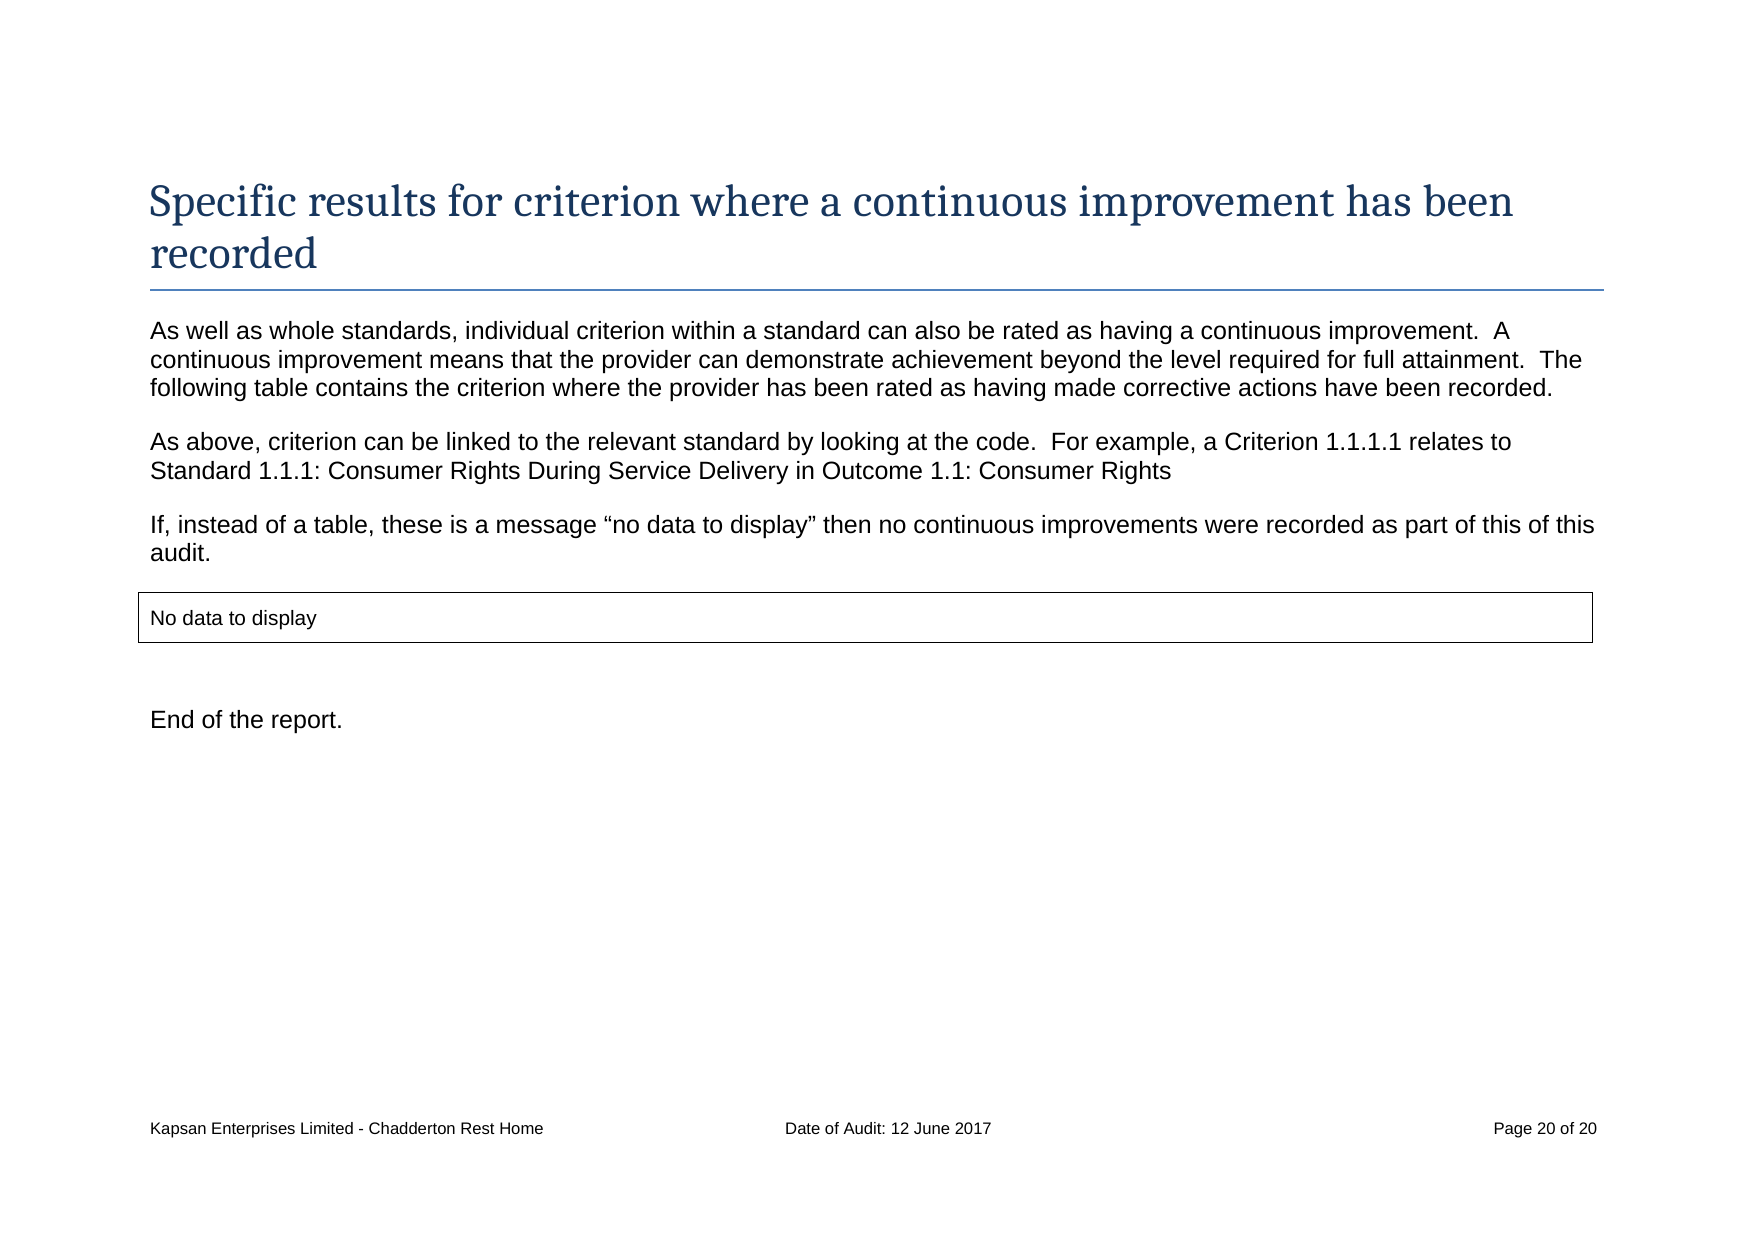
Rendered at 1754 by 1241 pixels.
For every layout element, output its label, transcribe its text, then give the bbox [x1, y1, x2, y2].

text As above, criterion can be linked to the relevant standard by looking at the code. For example, a Criterion 1.1.1.1 relates to Standard 1.1.1: Consumer Rights During Service Delivery in Outcome 1.1: Consumer Rights [150, 427, 1604, 484]
text As well as whole standards, individual criterion within a standard can also be rated as having a continuous improvement. A continuous improvement means that the provider can demonstrate achievement beyond the level required for full attainment. The following table contains the criterion where the provider has been rated as having made corrective actions have been recorded. [150, 316, 1604, 402]
table_header No data to display [139, 593, 1592, 642]
text If, instead of a table, these is a message “no data to display” then no continuous improvements were recorded as part of this of this audit. [150, 509, 1604, 567]
subtitle Specific results for criterion where a continuous improvement has been recorded [150, 175, 1604, 289]
text End of the report. [150, 704, 1604, 733]
